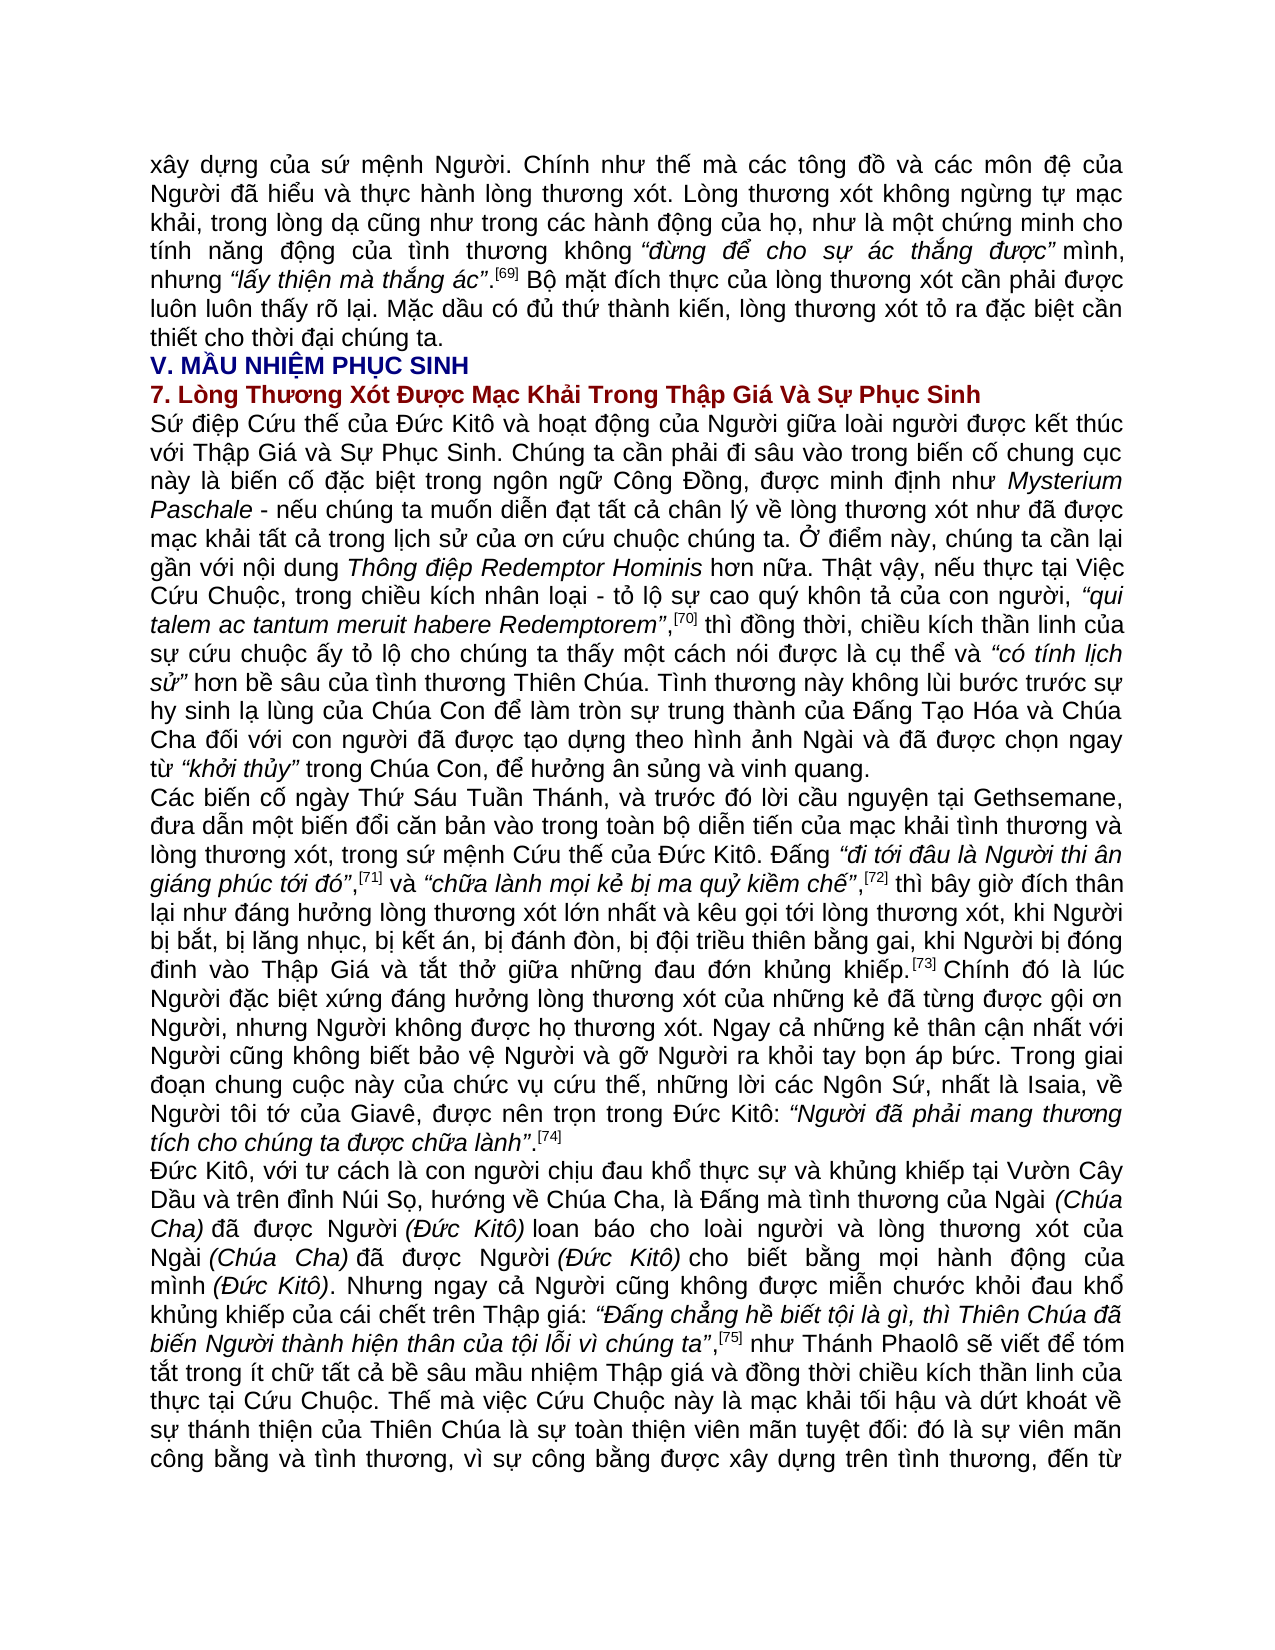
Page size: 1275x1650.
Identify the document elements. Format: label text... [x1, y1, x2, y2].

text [150, 150, 1125, 351]
text Các biến cố ngày Thứ Sáu Tuần Thánh, và trước đó lời cầu nguyện tại Gethsemane, đưa dẫn một biến đổi căn bản vào trong toàn bộ diễn tiến của mạc khải tình thương và lòng thương xót, trong sứ mệnh Cứu thế của Đức Kitô. Đấng “đi tới đâu là Người thi ân giáng phúc tới đó”,[71] và “chữa lành mọi kẻ bị ma quỷ kiềm chế”,[72] thì bây giờ đích thân lại như đáng hưởng lòng thương xót lớn nhất và kêu gọi tới lòng thương xót, khi Người bị bắt, bị lăng nhục, bị kết án, bị đánh đòn, bị đội triều thiên bằng gai, khi Người bị đóng đinh vào Thập Giá và tắt thở giữa những đau đớn khủng khiếp.[73] Chính đó là lúc Người đặc biệt xứng đáng hưởng lòng thương xót của những kẻ đã từng được gội ơn Người, nhưng Người không được họ thương xót. Ngay cả những kẻ thân cận nhất với Người cũng không biết bảo vệ Người và gỡ Người ra khỏi tay bọn áp bức. Trong giai đoạn chung cuộc này của chức vụ cứu thế, những lời các Ngôn Sứ, nhất là Isaia, về Người tôi tớ của Giavê, được nên trọn trong Đức Kitô: “Người đã phải mang thương tích cho chúng ta được chữa lành”.[74] [150, 782, 1125, 1156]
text 7. Lòng Thương Xót Được Mạc Khải Trong Thập Giá Và Sự Phục Sinh [150, 380, 1125, 409]
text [150, 1156, 1125, 1472]
text V. MẦU NHIỆM PHỤC SINH [150, 351, 1125, 380]
text Sứ điệp Cứu thế của Đức Kitô và hoạt động của Người giữa loài người được kết thúc với Thập Giá và Sự Phục Sinh. Chúng ta cần phải đi sâu vào trong biến cố chung cục này là biến cố đặc biệt trong ngôn ngữ Công Đồng, được minh định như Mysterium Paschale - nếu chúng ta muốn diễn đạt tất cả chân lý về lòng thương xót như đã được mạc khải tất cả trong lịch sử của ơn cứu chuộc chúng ta. Ở điểm này, chúng ta cần lại gần với nội dung Thông điệp Redemptor Hominis hơn nữa. Thật vậy, nếu thực tại Việc Cứu Chuộc, trong chiều kích nhân loại - tỏ lộ sự cao quý khôn tả của con người, “qui talem ac tantum meruit habere Redemptorem”,[70] thì đồng thời, chiều kích thần linh của sự cứu chuộc ấy tỏ lộ cho chúng ta thấy một cách nói được là cụ thể và “có tính lịch sử” hơn bề sâu của tình thương Thiên Chúa. Tình thương này không lùi bước trước sự hy sinh lạ lùng của Chúa Con để làm tròn sự trung thành của Đấng Tạo Hóa và Chúa Cha đối với con người đã được tạo dựng theo hình ảnh Ngài và đã được chọn ngay từ “khởi thủy” trong Chúa Con, để hưởng ân sủng và vinh quang. [150, 409, 1125, 782]
